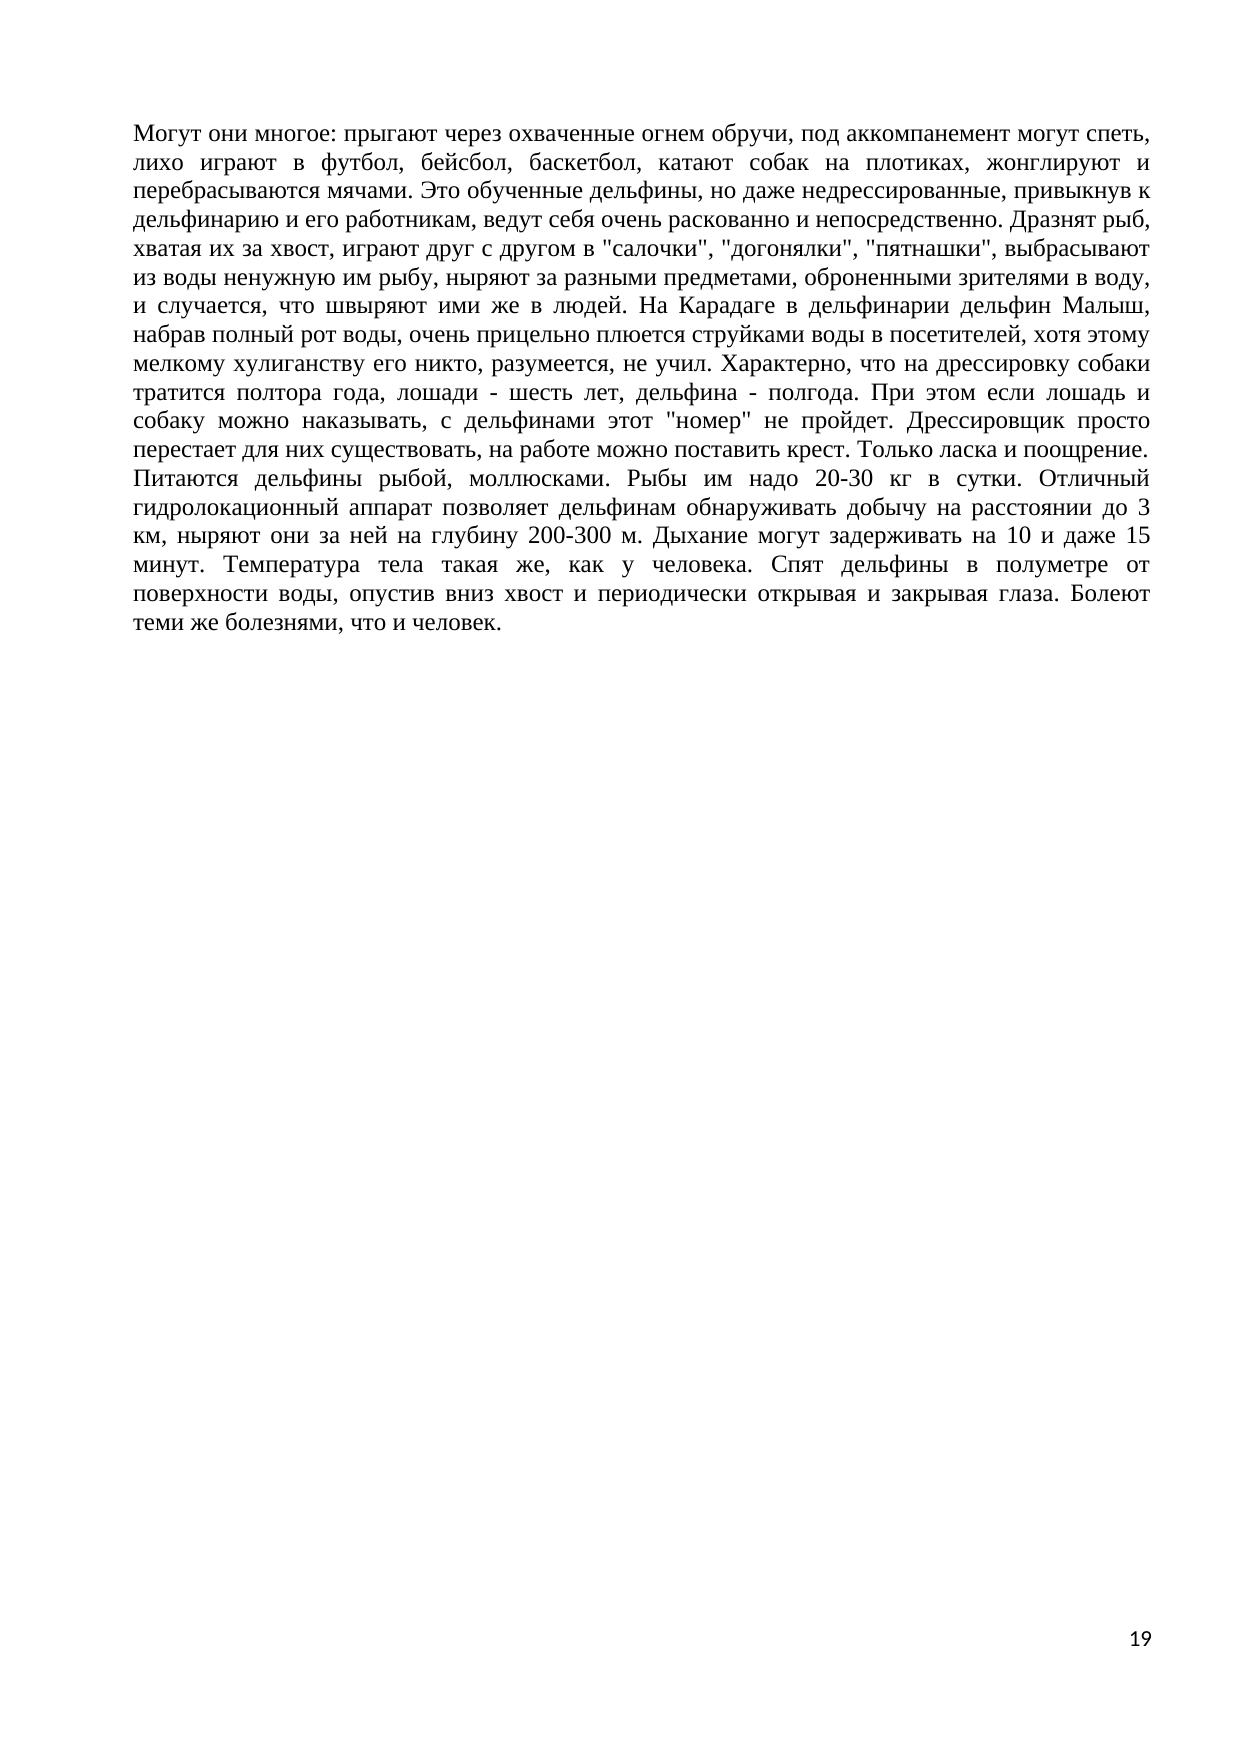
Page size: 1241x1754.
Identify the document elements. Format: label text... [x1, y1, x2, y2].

text Могут они многое: прыгают через охваченные огнем обручи, под аккомпанемент могут спеть, лихо играют в футбол, бейсбол, баскетбол, катают собак на плотиках, жонглируют и перебрасываются мячами. Это обученные дельфины, но даже недрессированные, привыкнув к дельфинарию и его работникам, ведут себя очень раскованно и непосредственно. Дразнят рыб, хватая их за хвост, играют друг с другом в "салочки", "догонялки", "пятнашки", выбрасывают из воды ненужную им рыбу, ныряют за разными предметами, оброненными зрителями в воду, и случается, что швыряют ими же в людей. На Карадаге в дельфинарии дельфин Малыш, набрав полный рот воды, очень прицельно плюется струйками воды в посетителей, хотя этому мелкому хулиганству его никто, разумеется, не учил. Характерно, что на дрессировку собаки тратится полтора года, лошади - шесть лет, дельфина - полгода. При этом если лошадь и собаку можно наказывать, с дельфинами этот "номер" не пройдет. Дрессировщик просто перестает для них существовать, на работе можно поставить крест. Только ласка и поощрение. [133, 118, 1152, 463]
text Питаются дельфины рыбой, моллюсками. Рыбы им надо 20-30 кг в сутки. Отличный гидролокационный аппарат позволяет дельфинам обнаруживать добычу на расстоянии до 3 км, ныряют они за ней на глубину 200-300 м. Дыхание могут задерживать на 10 и даже 15 минут. Температура тела такая же, как у человека. Спят дельфины в полуметре от поверхности воды, опустив вниз хвост и периодически открывая и закрывая глаза. Болеют теми же болезнями, что и человек. [133, 463, 1152, 636]
